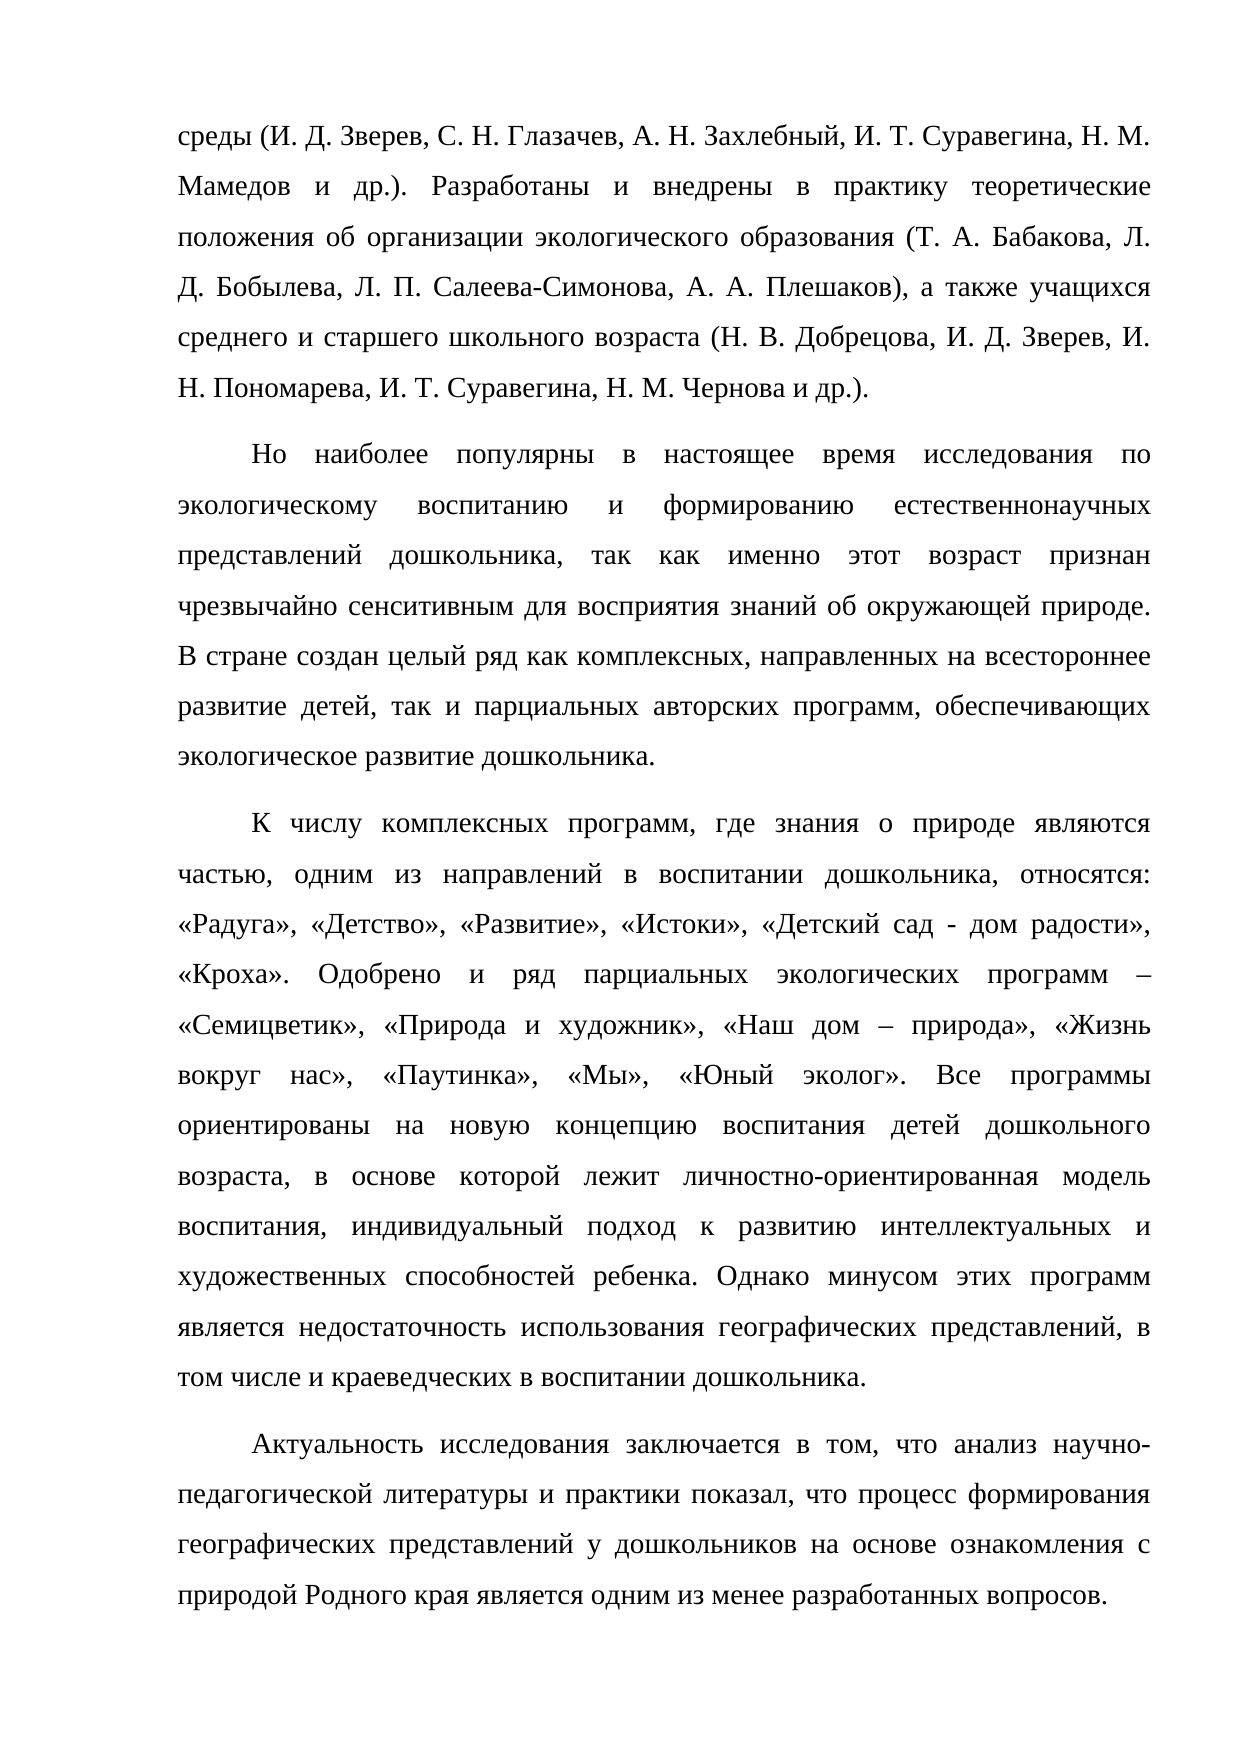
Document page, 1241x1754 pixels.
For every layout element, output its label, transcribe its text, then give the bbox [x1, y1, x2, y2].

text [177, 118, 1152, 403]
text К числу комплексных программ, где знания о природе являются частью, одним из направлений в воспитании дошкольника, относятся: «Радуга», «Детство», «Развитие», «Истоки», «Детский сад - дом радости», «Кроха». Одобрено и ряд парциальных экологических программ – «Семицветик», «Природа и художник», «Наш дом – природа», «Жизнь вокруг нас», «Паутинка», «Мы», «Юный эколог». Все программы ориентированы на новую концепцию воспитания детей дошкольного возраста, в основе которой лежит личностно-ориентированная модель воспитания, индивидуальный подход к развитию интеллектуальных и художественных способностей ребенка. Однако минусом этих программ является недостаточность использования географических представлений, в том числе и краеведческих в воспитании дошкольника. [177, 806, 1152, 1392]
text Но наиболее популярны в настоящее время исследования по экологическому воспитанию и формированию естественнонаучных представлений дошкольника, так как именно этот возраст признан чрезвычайно сенситивным для восприятия знаний об окружающей природе. В стране создан целый ряд как комплексных, направленных на всестороннее развитие детей, так и парциальных авторских программ, обеспечивающих экологическое развитие дошкольника. [177, 437, 1152, 772]
text Актуальность исследования заключается в том, что анализ научно-педагогической литературы и практики показал, что процесс формирования географических представлений у дошкольников на основе ознакомления с природой Родного края является одним из менее разработанных вопросов. [177, 1426, 1152, 1610]
